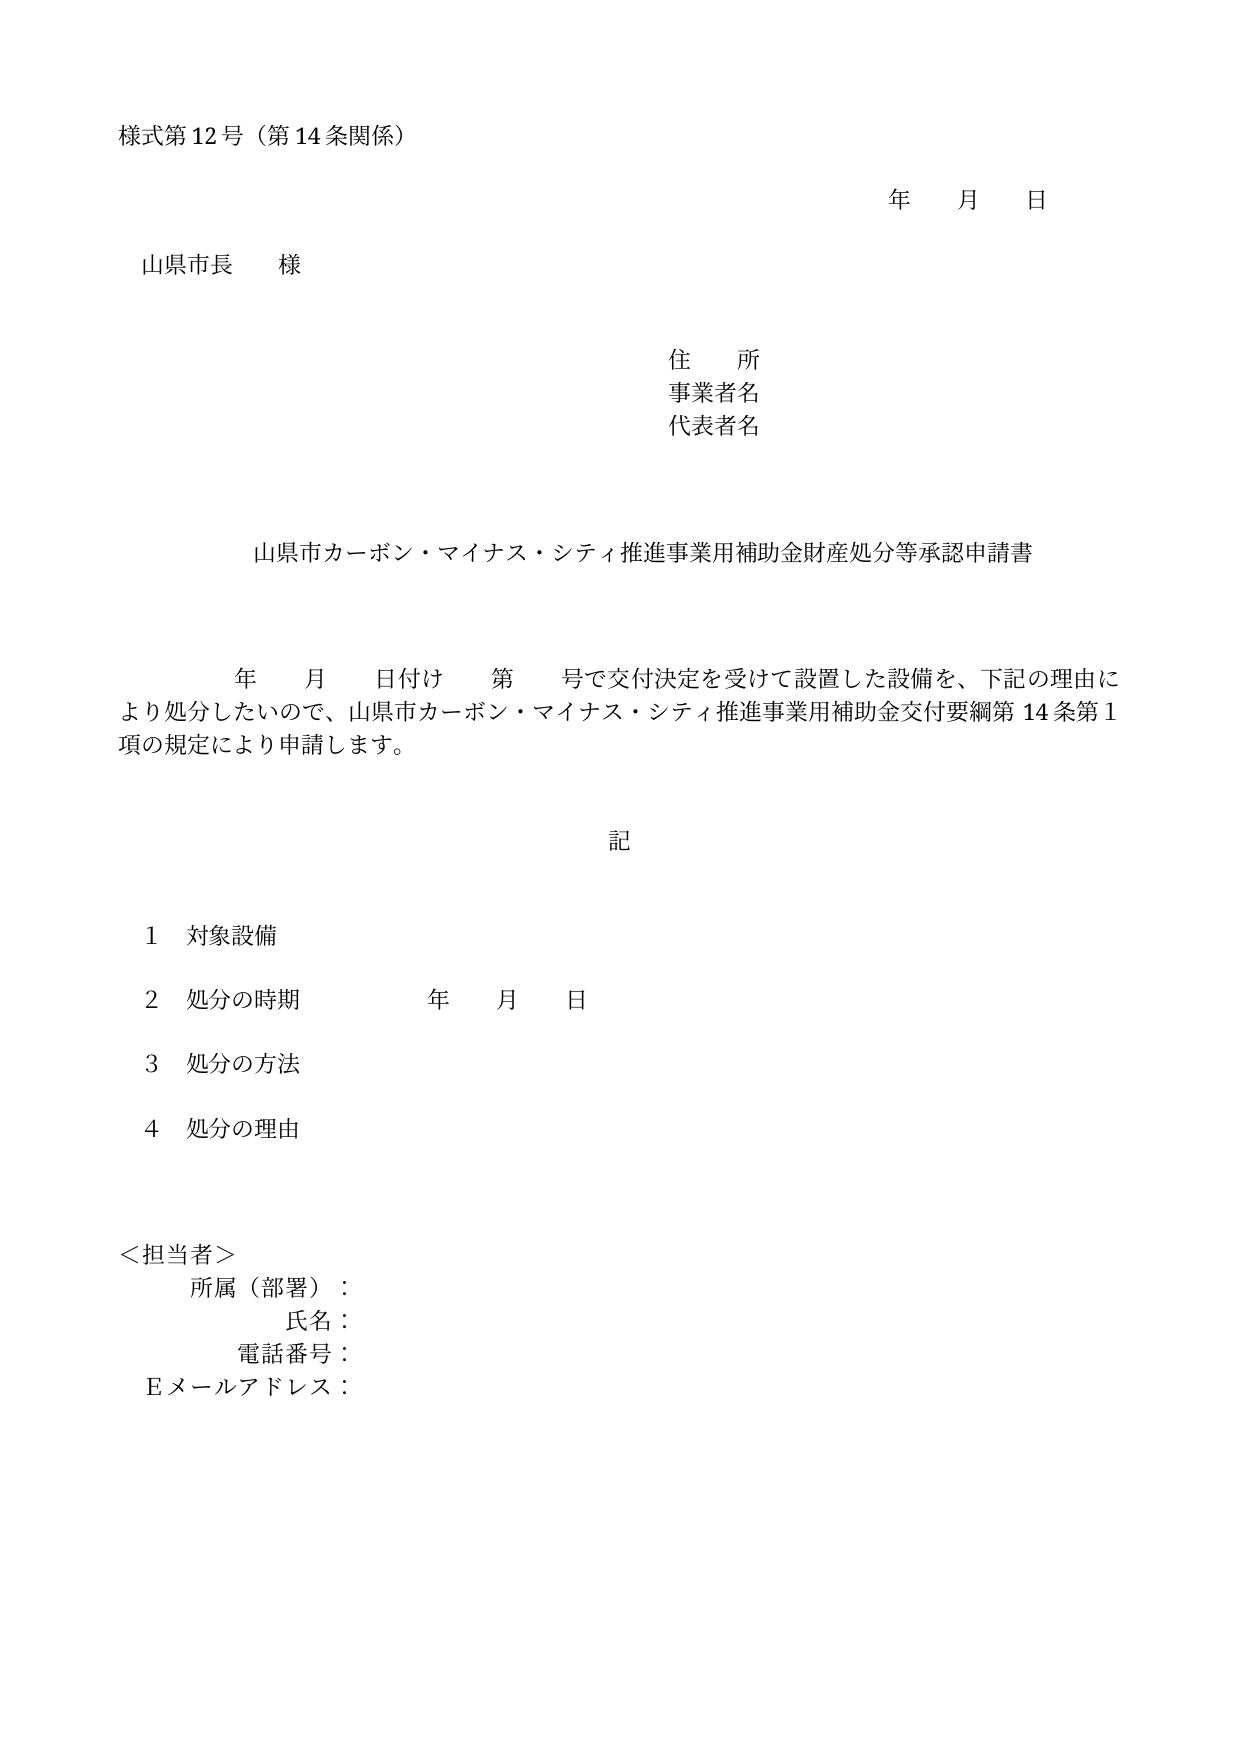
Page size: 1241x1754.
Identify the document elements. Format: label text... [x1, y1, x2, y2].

text 山県市カーボン・マイナス・シティ推進事業用補助金財産処分等承認申請書 [118, 534, 1122, 567]
text 記 [118, 823, 1122, 856]
text ３ 処分の方法 [140, 1046, 1122, 1079]
text 氏名： [118, 1303, 1122, 1336]
text 代表者名 [118, 408, 1122, 441]
text 所属（部署）： [118, 1270, 1122, 1303]
text ２ 処分の時期 年 月 日 [140, 982, 1122, 1015]
text 年 月 日付け 第 号で交付決定を受けて設置した設備を、下記の理由により処分したいので、山県市カーボン・マイナス・シティ推進事業用補助金交付要綱第14条第１項の規定により申請します。 [118, 661, 1122, 760]
text 事業者名 [118, 375, 1122, 408]
text 年 月 日 [118, 182, 1122, 215]
text 住 所 [118, 342, 1122, 375]
text ＜担当者＞ [118, 1237, 1122, 1270]
text Ｅメールアドレス： [118, 1369, 1122, 1402]
text ４ 処分の理由 [140, 1111, 1122, 1143]
text 山県市長 様 [118, 247, 1122, 279]
text 電話番号： [118, 1336, 1122, 1369]
text １ 対象設備 [140, 918, 1122, 951]
text 様式第12号（第14条関係） [118, 118, 1122, 151]
